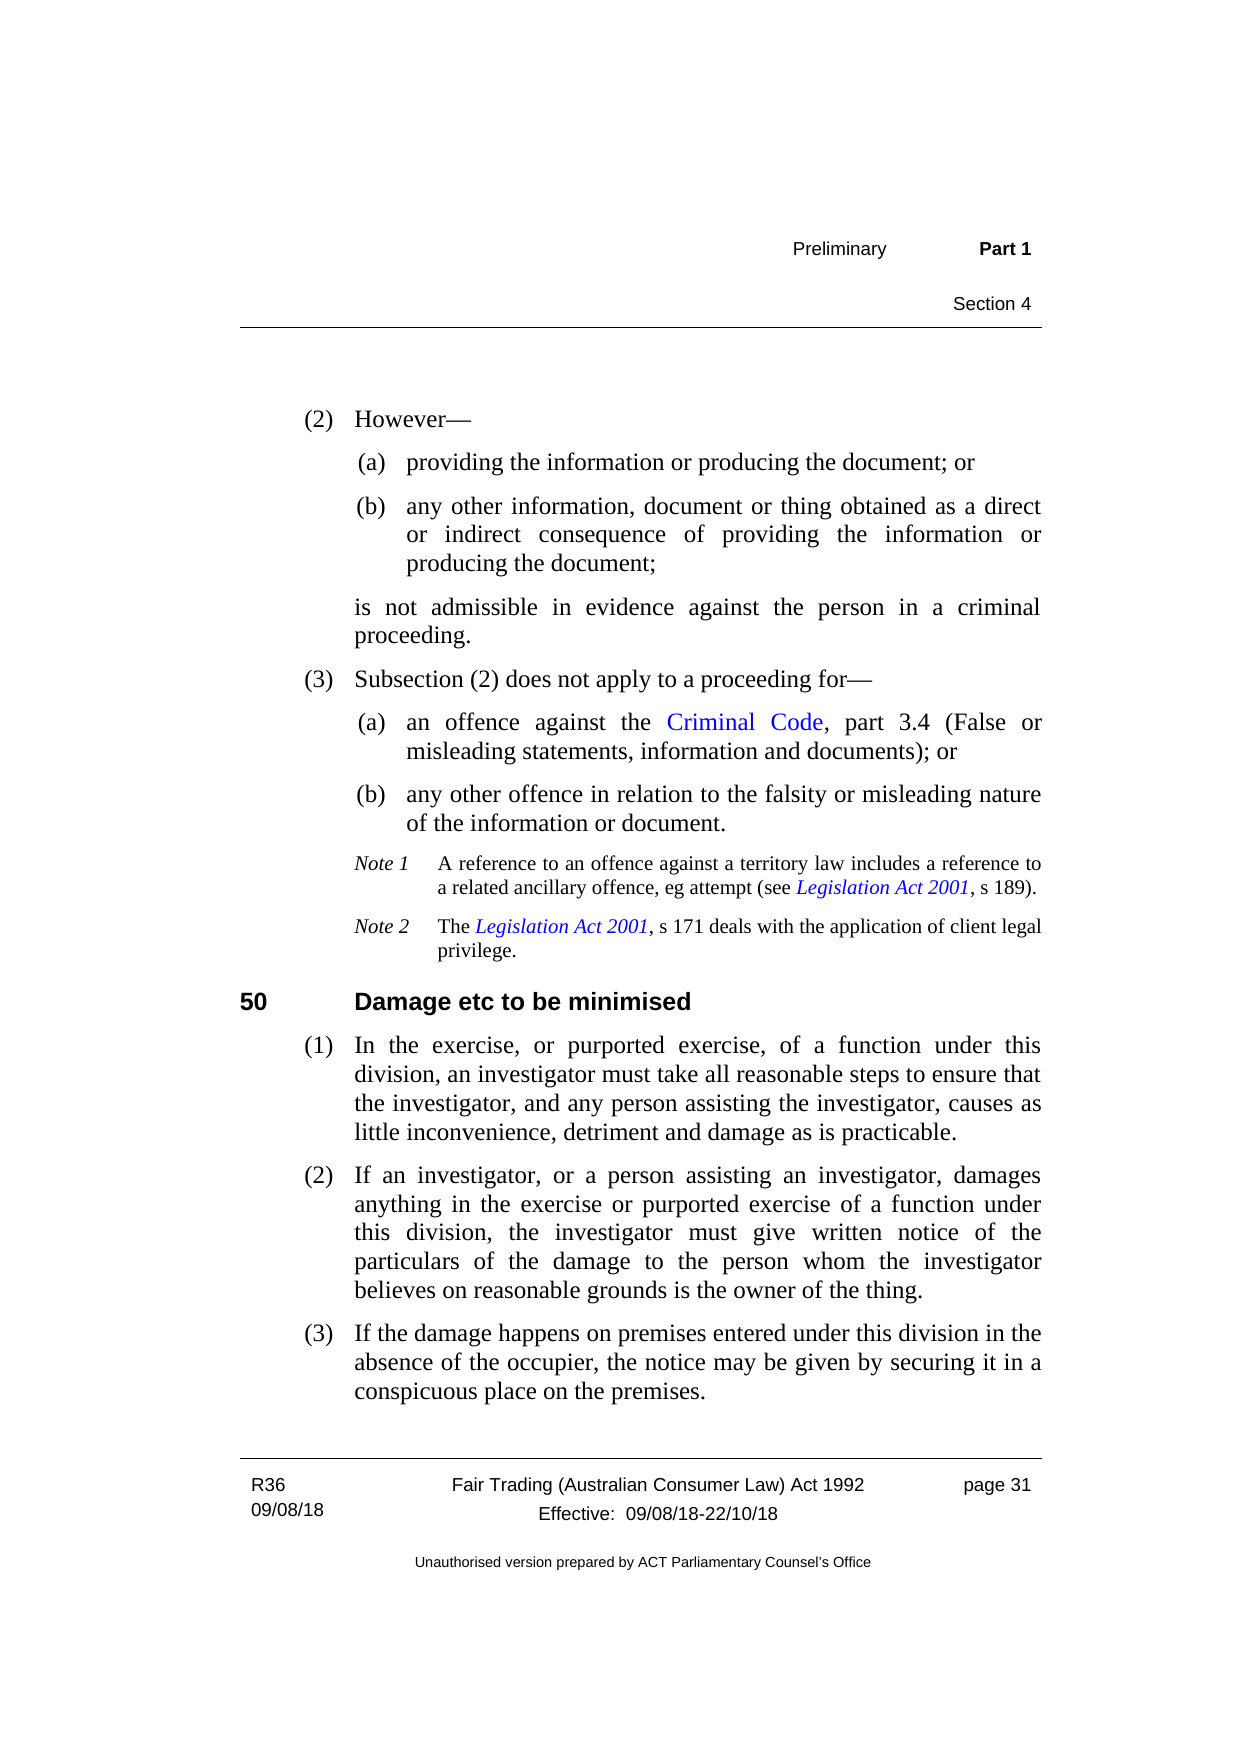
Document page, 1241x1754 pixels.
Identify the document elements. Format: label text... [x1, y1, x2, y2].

text 50 Damage etc to be minimised [239, 987, 1042, 1016]
text is not admissible in evidence against the person in a criminal proceeding. [354, 592, 1042, 649]
text (b) any other information, document or thing obtained as a direct or indirect consequence of providing the information or producing the document; [239, 491, 1042, 577]
text Note 1 A reference to an offence against a territory law includes a reference to a related ancillary offence, eg attempt (see Legislation Act 2001, s 189). [354, 851, 1042, 899]
text (2) However— [239, 404, 1042, 433]
text (b) any other offence in relation to the falsity or misleading nature of the information or document. [239, 779, 1042, 837]
text (3) Subsection (2) does not apply to a proceeding for— [239, 664, 1042, 692]
text Note 2 The Legislation Act 2001, s 171 deals with the application of client legal privilege. [354, 914, 1042, 962]
text (a) providing the information or producing the document; or [239, 447, 1042, 476]
text (3) If the damage happens on premises entered under this division in the absence of the occupier, the notice may be given by securing it in a conspicuous place on the premises. [239, 1318, 1042, 1404]
text (a) an offence against the Criminal Code, part 3.4 (False or misleading statements, information and documents); or [239, 707, 1042, 764]
text (1) In the exercise, or purported exercise, of a function under this division, an investigator must take all reasonable steps to ensure that the investigator, and any person assisting the investigator, causes as little inconvenience, detriment and damage as is practicable. [239, 1030, 1042, 1145]
text (2) If an investigator, or a person assisting an investigator, damages anything in the exercise or purported exercise of a function under this division, the investigator must give written notice of the particulars of the damage to the person whom the investigator believes on reasonable grounds is the owner of the thing. [239, 1160, 1042, 1304]
